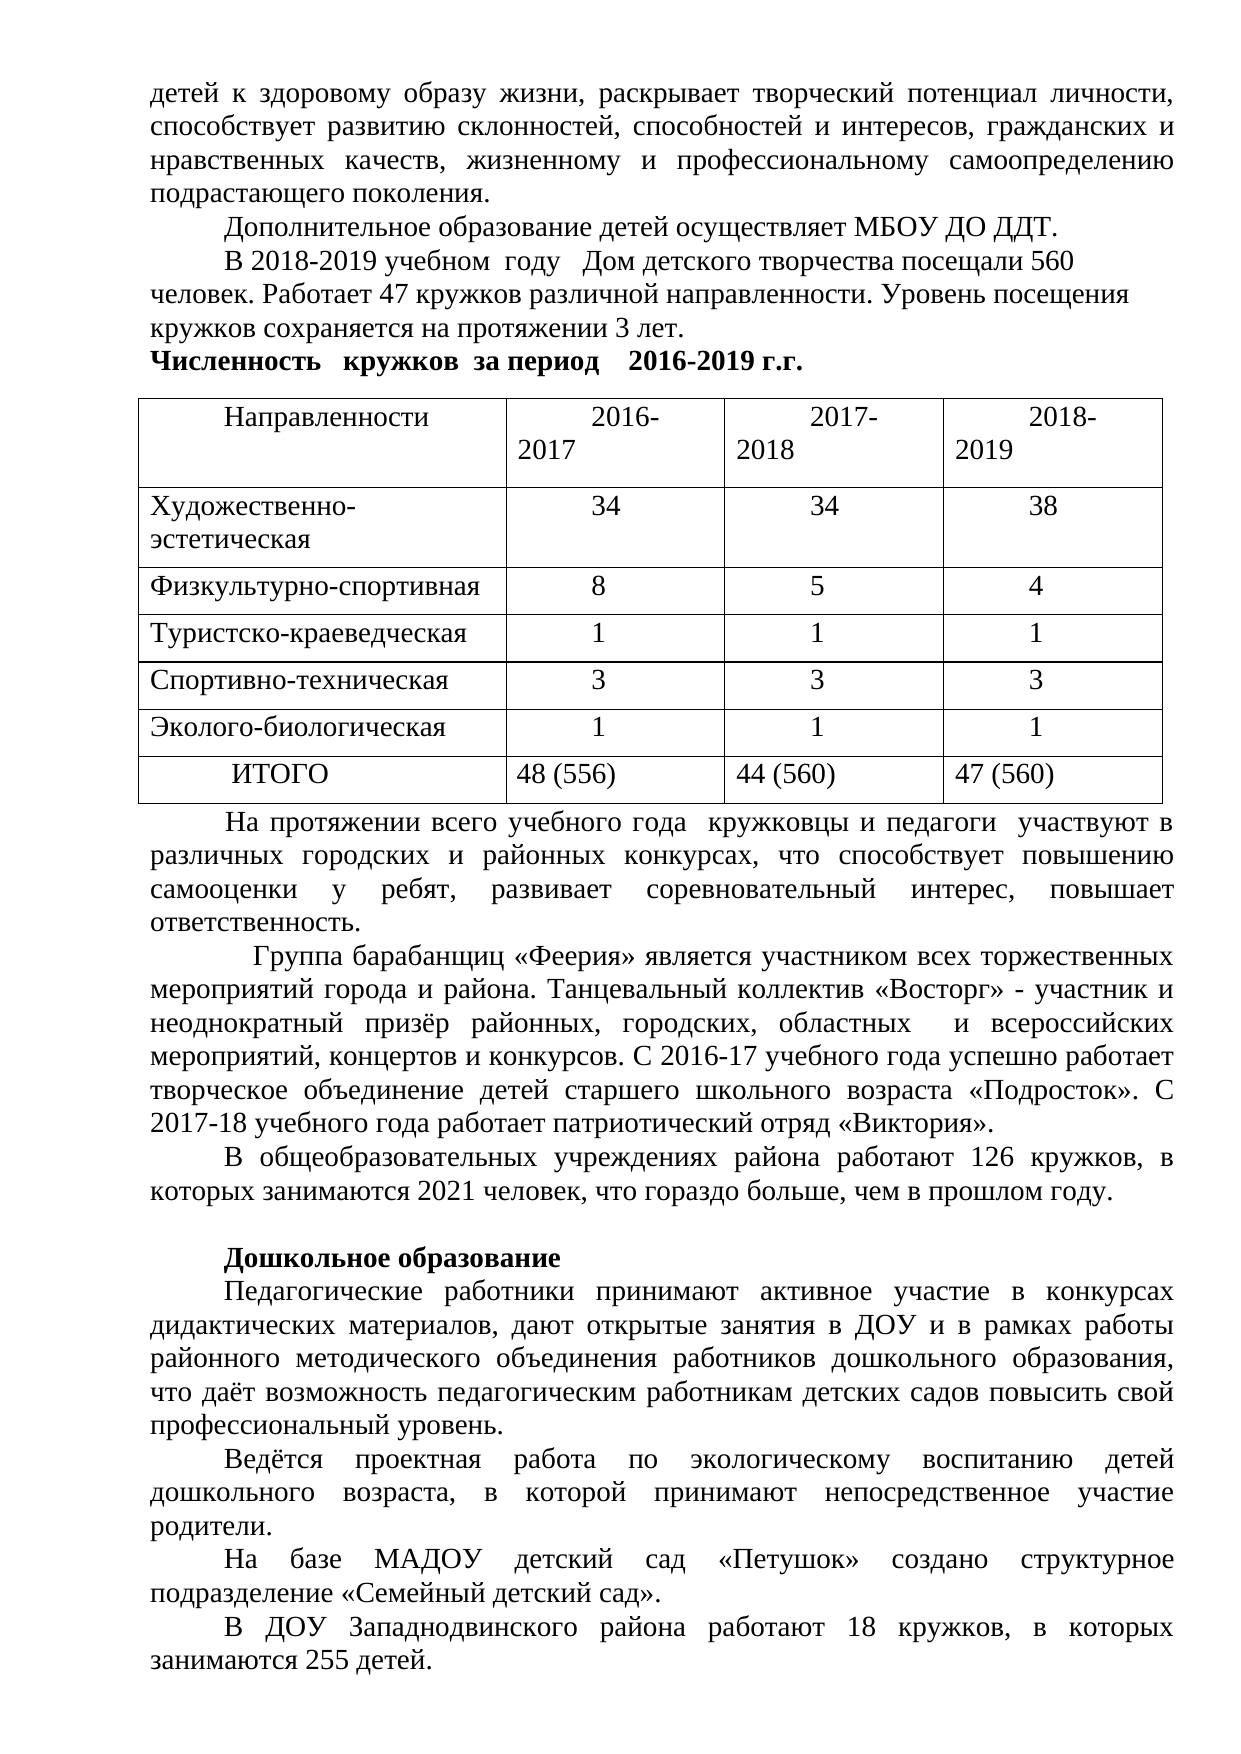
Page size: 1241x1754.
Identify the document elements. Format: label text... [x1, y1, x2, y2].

table_cell 3 [944, 663, 1162, 708]
text Дополнительное образование детей осуществляет МБОУ ДО ДДТ. [150, 209, 1175, 243]
table_cell 1 [944, 615, 1162, 661]
text Группа барабанщиц «Феерия» является участником всех торжественных мероприятий города и района. Танцевальный коллектив «Восторг» - участник и неоднократный призёр районных, городских, областных и всероссийских мероприятий, концертов и конкурсов. С 2016-17 учебного года успешно работает творческое объединение детей старшего школьного возраста «Подросток». С 2017-18 учебного года работает патриотический отряд «Виктория». [150, 938, 1175, 1139]
table_header 2016-2017 [507, 399, 724, 487]
text На базе МАДОУ детский сад «Петушок» создано структурное подразделение «Семейный детский сад». [150, 1542, 1175, 1609]
table_cell 48 (556) [507, 757, 724, 803]
text В общеобразовательных учреждениях района работают 126 кружков, в которых занимаются 2021 человек, что гораздо больше, чем в прошлом году. [150, 1139, 1175, 1206]
table_cell Физкультурно-спортивная [139, 568, 506, 614]
table_cell 4 [944, 568, 1162, 614]
table_cell 1 [725, 615, 943, 661]
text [150, 75, 1175, 209]
table_cell 38 [944, 488, 1162, 567]
table_cell 8 [507, 568, 724, 614]
text Численность кружков за период 2016-2019 г.г. [150, 343, 1175, 377]
table_cell 5 [725, 568, 943, 614]
text Ведётся проектная работа по экологическому воспитанию детей дошкольного возраста, в которой принимают непосредственное участие родители. [150, 1441, 1175, 1542]
table_cell 44 (560) [725, 757, 943, 803]
table_cell 47 (560) [944, 757, 1162, 803]
text Дошкольное образование [150, 1240, 1175, 1273]
table_cell 1 [725, 710, 943, 756]
table_cell 3 [507, 663, 724, 708]
table_cell 1 [944, 710, 1162, 756]
table_header 2018-2019 [944, 399, 1162, 487]
table_cell 34 [725, 488, 943, 567]
table_cell ИТОГО [139, 757, 506, 803]
text Педагогические работники принимают активное участие в конкурсах дидактических материалов, дают открытые занятия в ДОУ и в рамках работы районного методического объединения работников дошкольного образования, что даёт возможность педагогическим работникам детских садов повысить свой профессиональный уровень. [150, 1273, 1175, 1441]
table_cell 34 [507, 488, 724, 567]
table_header Направленности [139, 399, 506, 487]
table_cell 3 [725, 663, 943, 708]
table_cell 1 [507, 710, 724, 756]
text На протяжении всего учебного года кружковцы и педагоги участвуют в различных городских и районных конкурсах, что способствует повышению самооценки у ребят, развивает соревновательный интерес, повышает ответственность. [150, 804, 1175, 938]
text В 2018-2019 учебном году Дом детского творчества посещали 560 человек. Работает 47 кружков различной направленности. Уровень посещения кружков сохраняется на протяжении 3 лет. [150, 243, 1175, 343]
table_cell Эколого-биологическая [139, 710, 506, 756]
table_cell Художественно-эстетическая [139, 488, 506, 567]
table_cell Спортивно-техническая [139, 663, 506, 708]
table_cell 1 [507, 615, 724, 661]
table_header 2017-2018 [725, 399, 943, 487]
table_cell Туристско-краеведческая [139, 615, 506, 661]
text В ДОУ Западнодвинского района работают 18 кружков, в которых занимаются 255 детей. [150, 1609, 1175, 1676]
